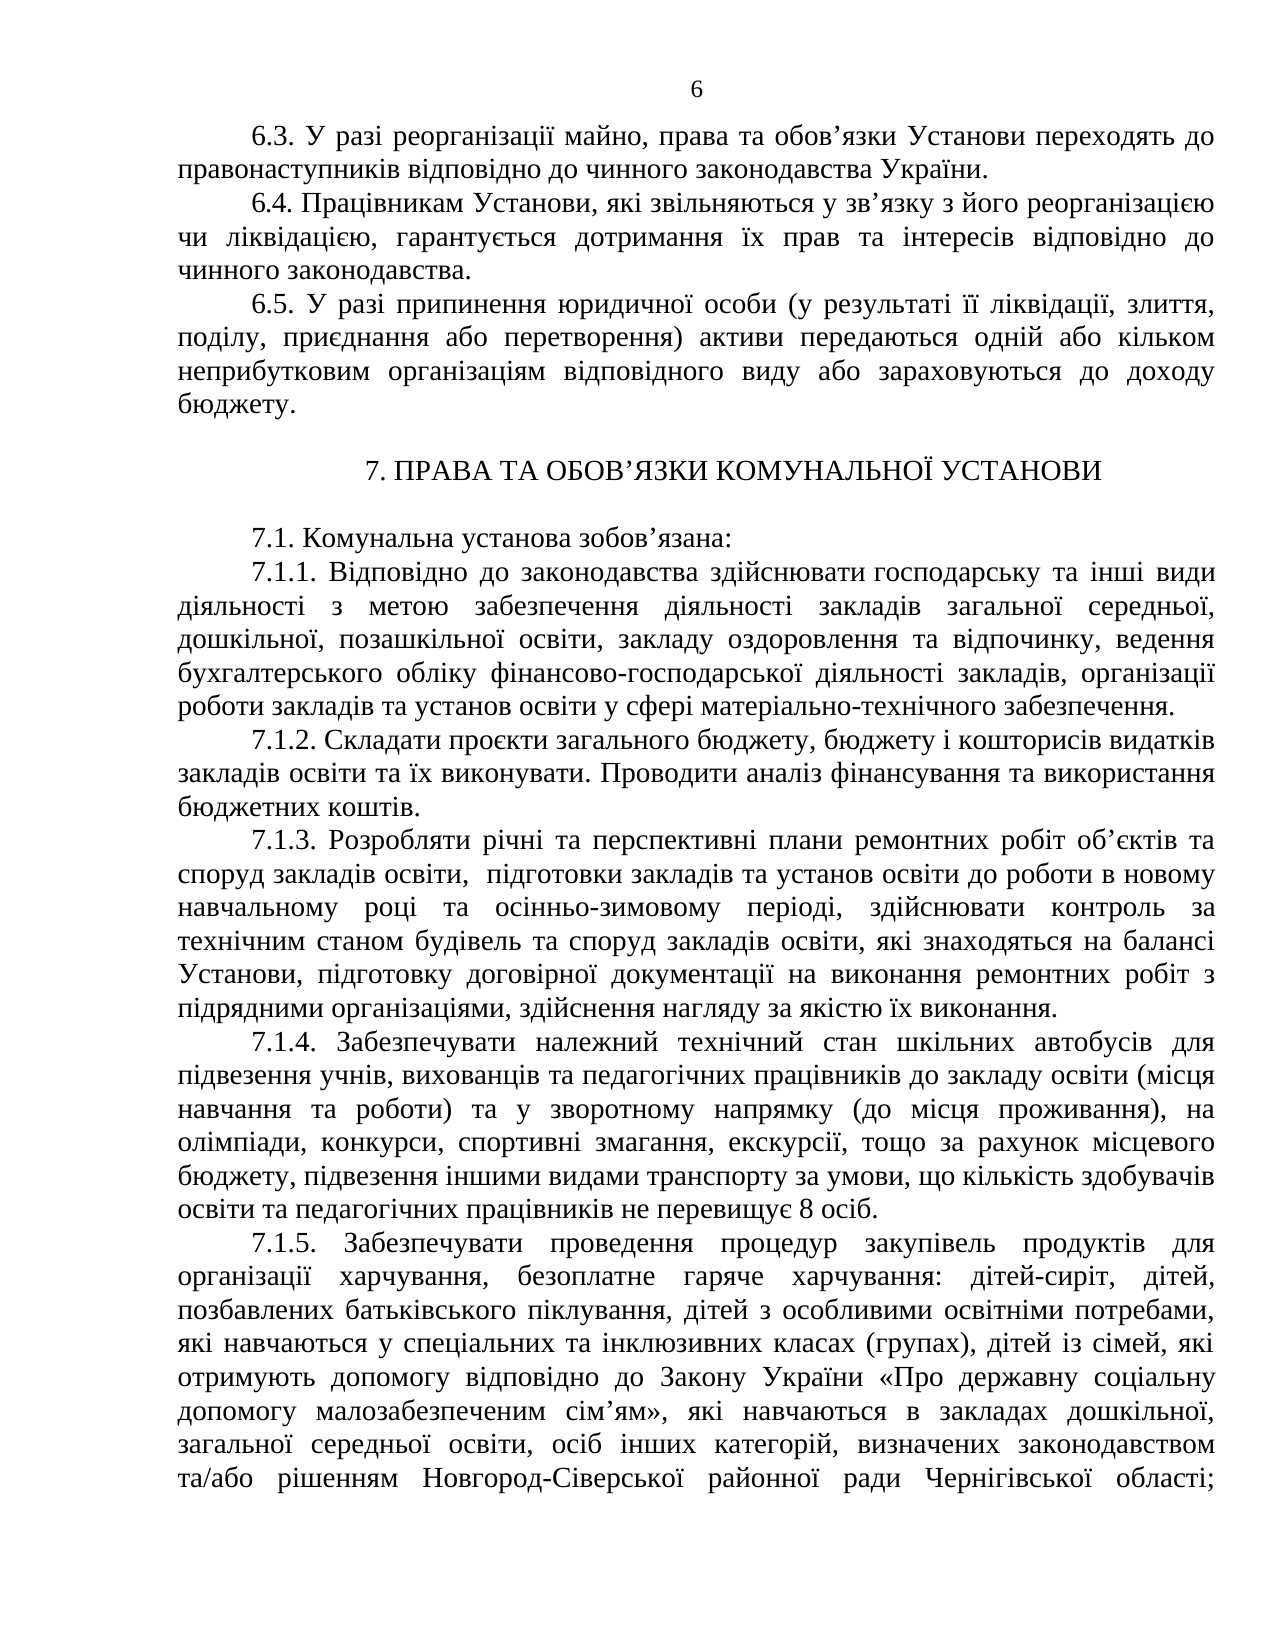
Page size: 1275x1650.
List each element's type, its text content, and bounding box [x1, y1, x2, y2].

text 6.3. У разі реорганізації майно, права та обов’язки Установи переходять до правонаступників відповідно до чинного законодавства України. [177, 118, 1216, 185]
text 7.1.1. Відповідно до законодавства здійснювати господарську та інші види діяльності з метою забезпечення діяльності закладів загальної середньої, дошкільної, позашкільної освіти, закладу оздоровлення та відпочинку, ведення бухгалтерського обліку фінансово-господарської діяльності закладів, організації роботи закладів та установ освіти у сфері матеріально-технічного забезпечення. [177, 554, 1216, 722]
text 6.5. У разі припинення юридичної особи (у результаті її ліквідації, злиття, поділу, приєднання або перетворення) активи передаються одній або кільком неприбутковим організаціям відповідного виду або зараховуються до доходу бюджету. [177, 286, 1216, 420]
text 7.1.4. Забезпечувати належний технічний стан шкільних автобусів для підвезення учнів, вихованців та педагогічних працівників до закладу освіти (місця навчання та роботи) та у зворотному напрямку (до місця проживання), на олімпіади, конкурси, спортивні змагання, екскурсії, тощо за рахунок місцевого бюджету, підвезення іншими видами транспорту за умови, що кількість здобувачів освіти та педагогічних працівників не перевищує 8 осіб. [177, 1024, 1216, 1225]
text 6.4. Працівникам Установи, які звільняються у зв’язку з його реорганізацією чи ліквідацією, гарантується дотримання їх прав та інтересів відповідно до чинного законодавства. [177, 185, 1216, 286]
text 7.1.3. Розробляти річні та перспективні плани ремонтних робіт об’єктів та споруд закладів освіти, підготовки закладів та установ освіти до роботи в новому навчальному році та осінньо-зимовому періоді, здійснювати контроль за технічним станом будівель та споруд закладів освіти, які знаходяться на балансі Установи, підготовку договірної документації на виконання ремонтних робіт з підрядними організаціями, здійснення нагляду за якістю їх виконання. [177, 822, 1216, 1024]
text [177, 1225, 1216, 1493]
text 7.1. Комунальна установа зобов’язана: [177, 521, 1216, 554]
text 7. ПРАВА ТА ОБОВ’ЯЗКИ КОМУНАЛЬНОЇ УСТАНОВИ [177, 453, 1216, 487]
text 7.1.2. Складати проєкти загального бюджету, бюджету і кошторисів видатків закладів освіти та їх виконувати. Проводити аналіз фінансування та використання бюджетних коштів. [177, 722, 1216, 822]
